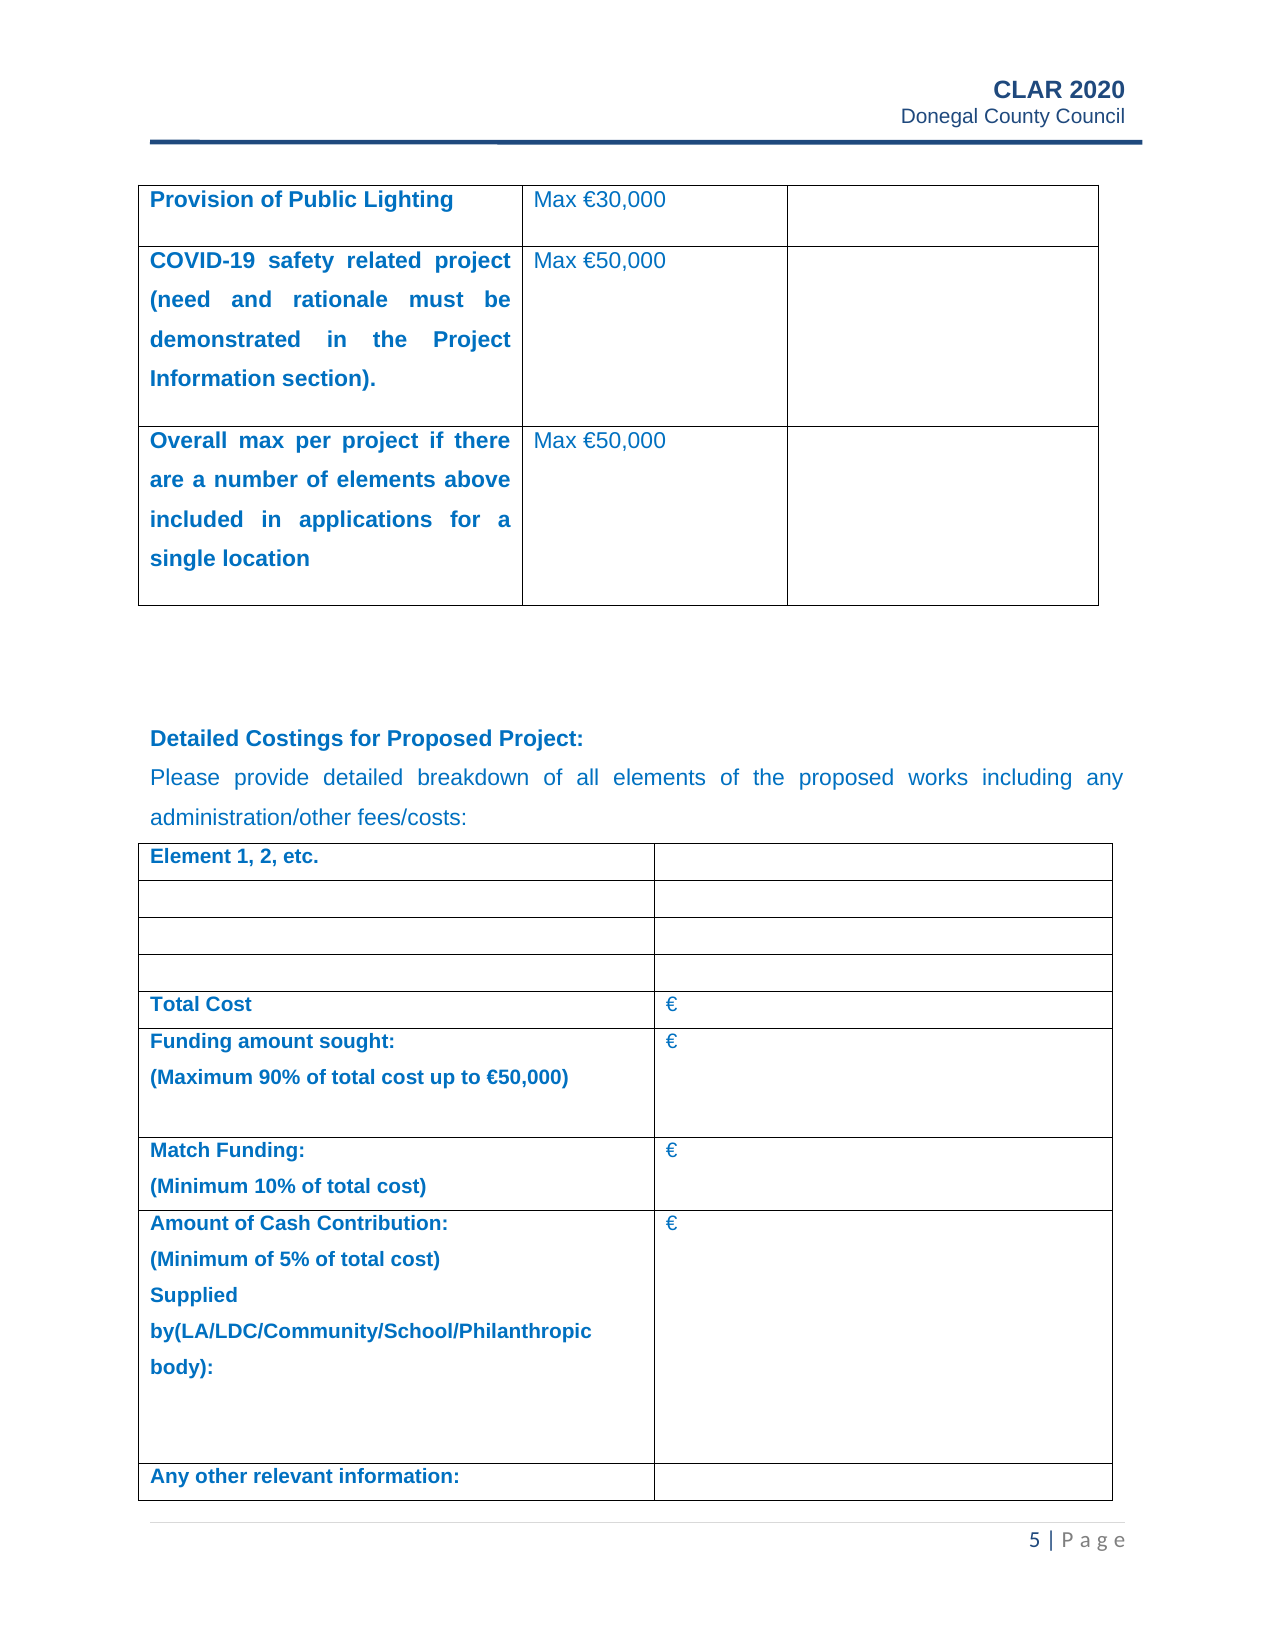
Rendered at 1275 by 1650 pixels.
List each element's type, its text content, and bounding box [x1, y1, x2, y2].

table_cell [788, 427, 1098, 605]
table_cell € [655, 1138, 1112, 1210]
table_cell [139, 1464, 654, 1499]
text Please provide detailed breakdown of all elements of the proposed works including any administration/other fees/costs: [150, 764, 1125, 830]
table_cell [655, 1464, 1112, 1499]
table_cell € [655, 992, 1112, 1028]
table_cell [788, 247, 1098, 426]
table_cell Overall max per project if there are a number of elements above included in applications for a single location [139, 427, 522, 605]
table_cell Match Funding: (Minimum 10% of total cost) [139, 1138, 654, 1210]
table_cell [788, 186, 1098, 246]
table_cell € [655, 1029, 1112, 1137]
table_header Element 1, 2, etc. [139, 844, 654, 880]
table_cell [655, 881, 1112, 917]
table_cell Total Cost [139, 992, 654, 1028]
table_header [655, 844, 1112, 880]
table_cell € [655, 1211, 1112, 1463]
table_cell Max €50,000 [523, 247, 787, 426]
table_cell [139, 881, 654, 917]
table_cell [139, 918, 654, 954]
text Detailed Costings for Proposed Project: [150, 725, 1125, 751]
table_cell COVID-19 safety related project (need and rationale must be demonstrated in the Project Information section). [139, 247, 522, 426]
table_cell Provision of Public Lighting [139, 186, 522, 246]
table_cell [139, 955, 654, 991]
table_cell Max €30,000 [523, 186, 787, 246]
table_cell [655, 918, 1112, 954]
table_cell Funding amount sought: (Maximum 90% of total cost up to €50,000) [139, 1029, 654, 1137]
table_cell [655, 955, 1112, 991]
table_cell Max €50,000 [523, 427, 787, 605]
table_cell Amount of Cash Contribution: (Minimum of 5% of total cost) Supplied by(LA/LDC/Community/School/Philanthropic body): [139, 1211, 654, 1463]
